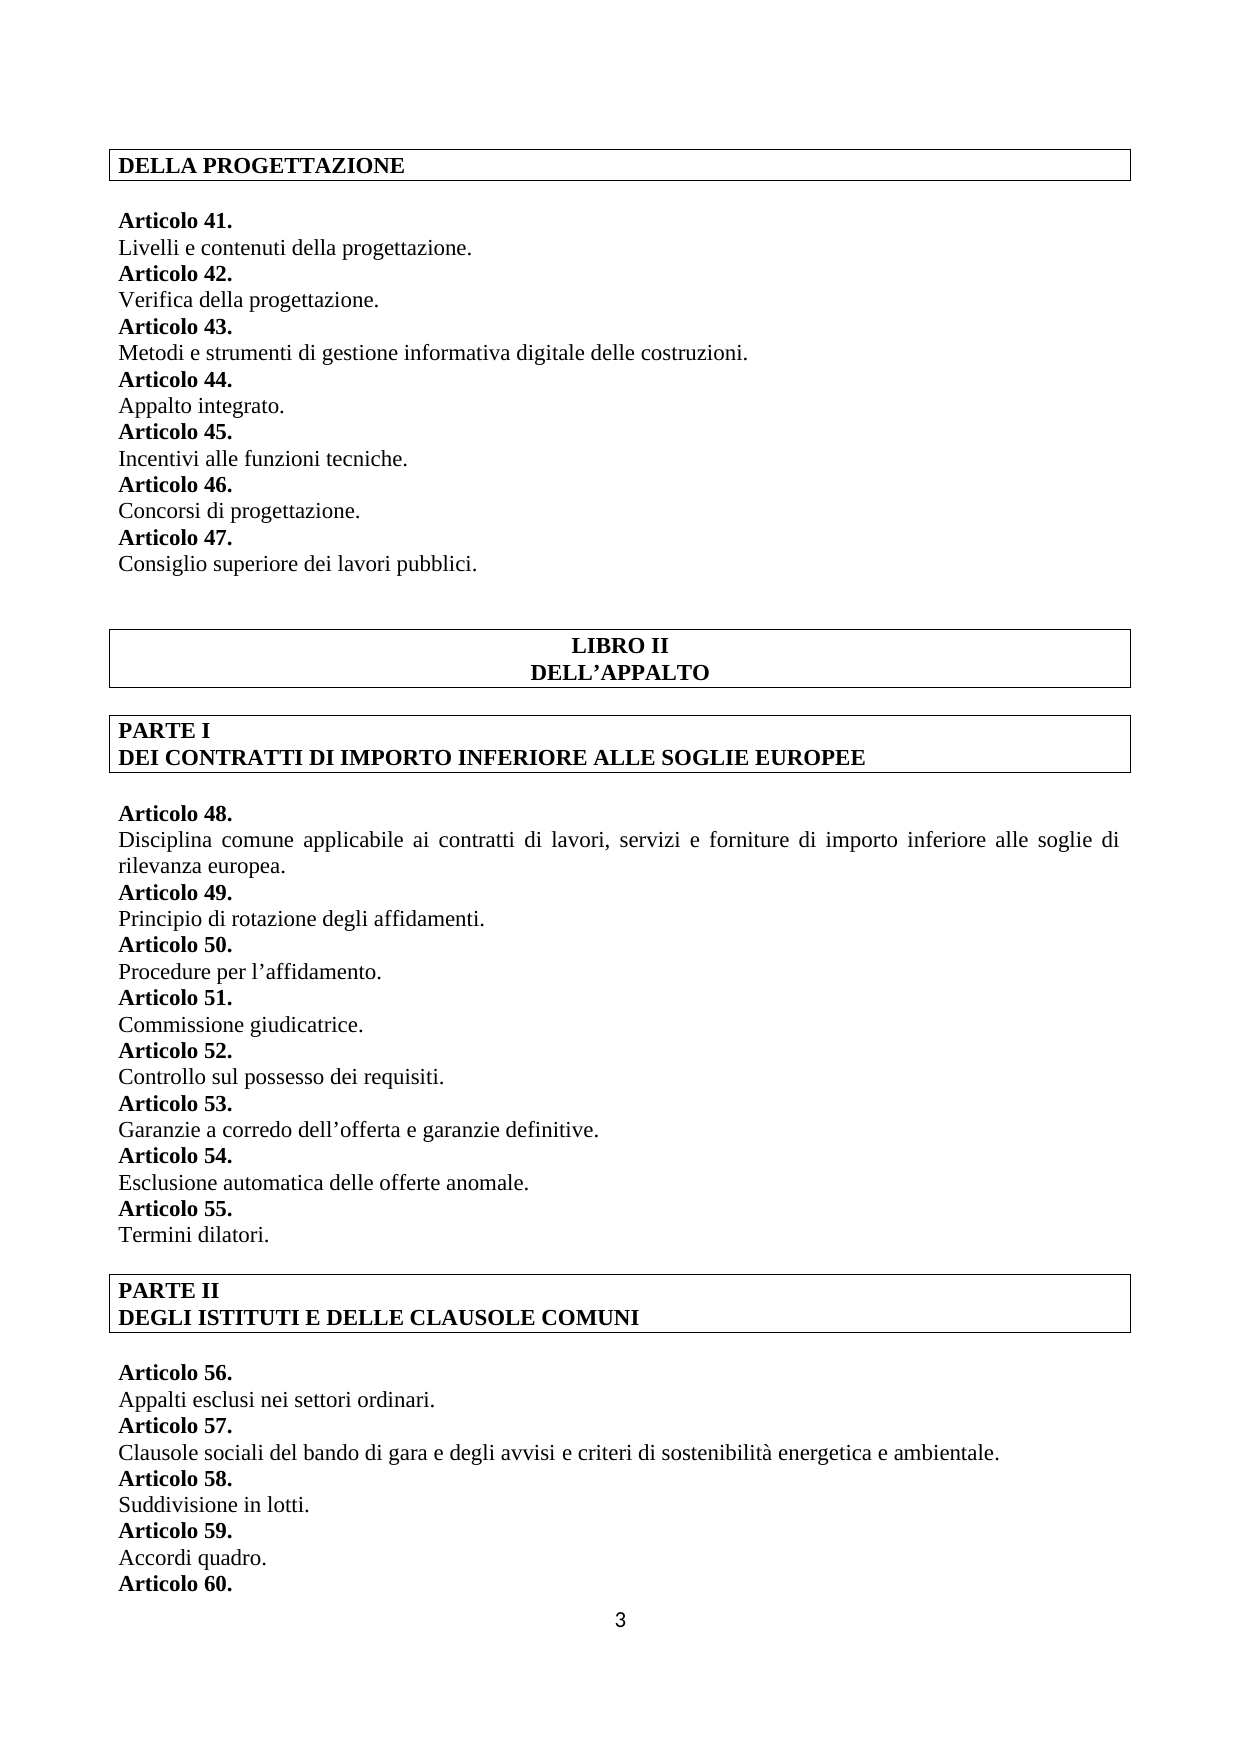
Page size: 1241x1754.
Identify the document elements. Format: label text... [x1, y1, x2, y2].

list LIBRO II [110, 630, 1130, 656]
list Accordi quadro. [118, 1544, 1122, 1570]
list Articolo 57. [118, 1412, 1122, 1438]
text Articolo 48. [118, 800, 1122, 826]
list Metodi e strumenti di gestione informativa digitale delle costruzioni. [118, 339, 1122, 366]
list Articolo 43. [118, 313, 1122, 339]
list Articolo 51. [118, 984, 1122, 1011]
list Articolo 47. [118, 524, 1122, 550]
list Articolo 58. [118, 1465, 1122, 1491]
list Verifica della progettazione. [118, 287, 1122, 313]
list Articolo 50. [118, 932, 1122, 958]
list Articolo 49. [118, 879, 1122, 905]
list DELL’APPALTO [110, 656, 1130, 687]
list Appalto integrato. [118, 392, 1122, 418]
list Articolo 46. [118, 471, 1122, 497]
list Procedure per l’affidamento. [118, 958, 1122, 984]
list Articolo 59. [118, 1518, 1122, 1544]
list PARTE II [110, 1275, 1130, 1301]
list DEI CONTRATTI DI IMPORTO INFERIORE ALLE SOGLIE EUROPEE [110, 741, 1130, 772]
list Appalti esclusi nei settori ordinari. [118, 1386, 1122, 1412]
list Articolo 56. [118, 1359, 1122, 1386]
list Termini dilatori. [118, 1221, 1122, 1248]
list Disciplina comune applicabile ai contratti di lavori, servizi e forniture di importo inferiore alle soglie di rilevanza europea. [118, 826, 1122, 879]
list Livelli e contenuti della progettazione. [118, 234, 1122, 260]
list Clausole sociali del bando di gara e degli avvisi e criteri di sostenibilità energetica e ambientale. [118, 1438, 1122, 1465]
list Articolo 60. [118, 1570, 1122, 1597]
list DELLA PROGETTAZIONE [110, 150, 1130, 180]
list Garanzie a corredo dell’offerta e garanzie definitive. [118, 1116, 1122, 1142]
list Articolo 44. [118, 366, 1122, 392]
list Articolo 41. [118, 207, 1122, 234]
list Concorsi di progettazione. [118, 497, 1122, 524]
list DEGLI ISTITUTI E DELLE CLAUSOLE COMUNI [110, 1301, 1130, 1332]
list Articolo 42. [118, 260, 1122, 287]
list Articolo 53. [118, 1090, 1122, 1116]
list Articolo 55. [118, 1195, 1122, 1221]
list PARTE I [110, 716, 1130, 741]
list Articolo 45. [118, 418, 1122, 445]
list Incentivi alle funzioni tecniche. [118, 445, 1122, 471]
list Articolo 54. [118, 1142, 1122, 1169]
list Commissione giudicatrice. [118, 1011, 1122, 1037]
list Consiglio superiore dei lavori pubblici. [118, 550, 1122, 576]
list Esclusione automatica delle offerte anomale. [118, 1169, 1122, 1195]
list Suddivisione in lotti. [118, 1491, 1122, 1518]
list Principio di rotazione degli affidamenti. [118, 905, 1122, 932]
list Controllo sul possesso dei requisiti. [118, 1063, 1122, 1090]
list Articolo 52. [118, 1037, 1122, 1063]
